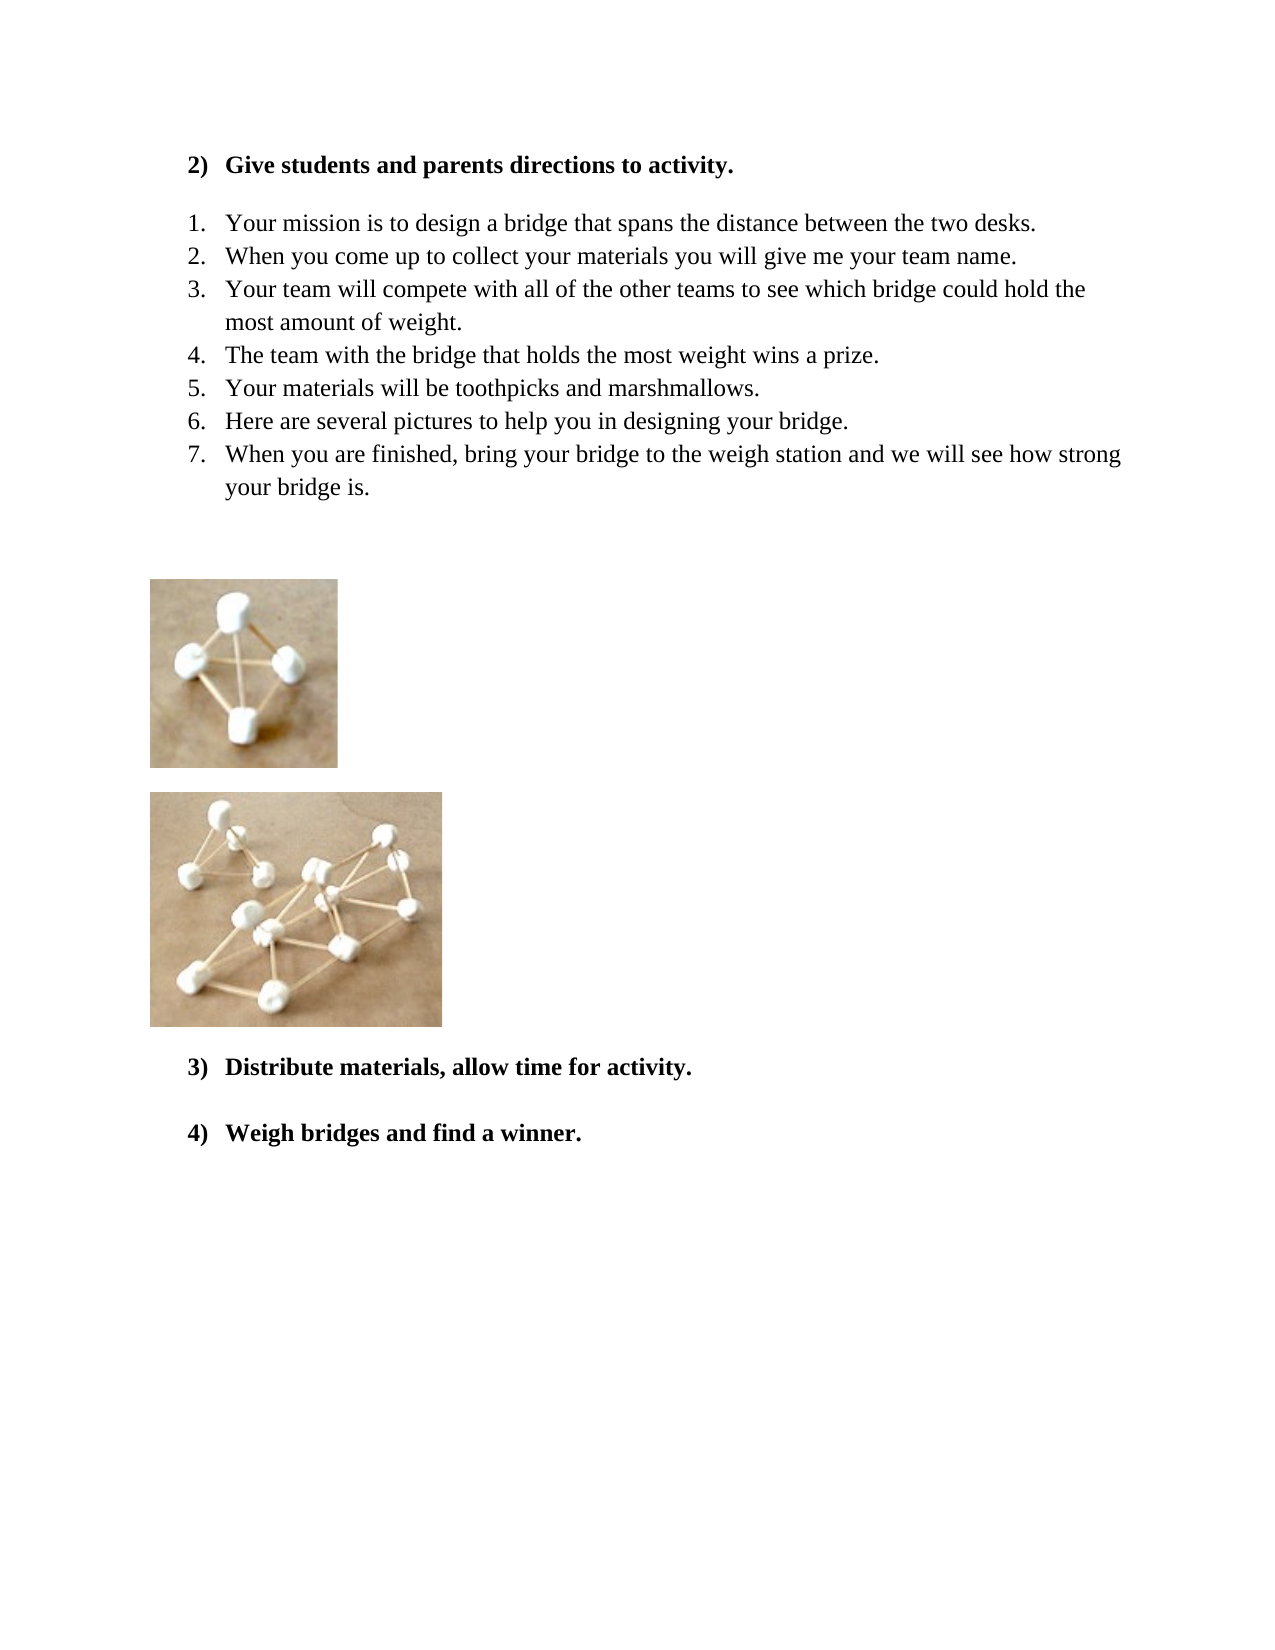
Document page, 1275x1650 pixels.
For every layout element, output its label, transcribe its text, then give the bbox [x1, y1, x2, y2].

list Your team will compete with all of the other teams to see which bridge could hold the most amount of weight. [187, 274, 1125, 336]
list Give students and parents directions to activity. [187, 150, 1125, 179]
list Here are several pictures to help you in designing your bridge. [187, 406, 1125, 435]
picture [150, 792, 443, 1027]
list When you come up to collect your materials you will give me your team name. [187, 241, 1125, 270]
list Weigh bridges and find a winner. [187, 1118, 1125, 1146]
picture [150, 579, 338, 768]
list Distribute materials, allow time for activity. [187, 1052, 1125, 1080]
list When you are finished, bring your bridge to the weigh station and we will see how strong your bridge is. [187, 439, 1125, 501]
list The team with the bridge that holds the most weight wins a prize. [187, 340, 1125, 369]
list Your mission is to design a bridge that spans the distance between the two desks. [187, 208, 1125, 237]
list Your materials will be toothpicks and marshmallows. [187, 373, 1125, 402]
